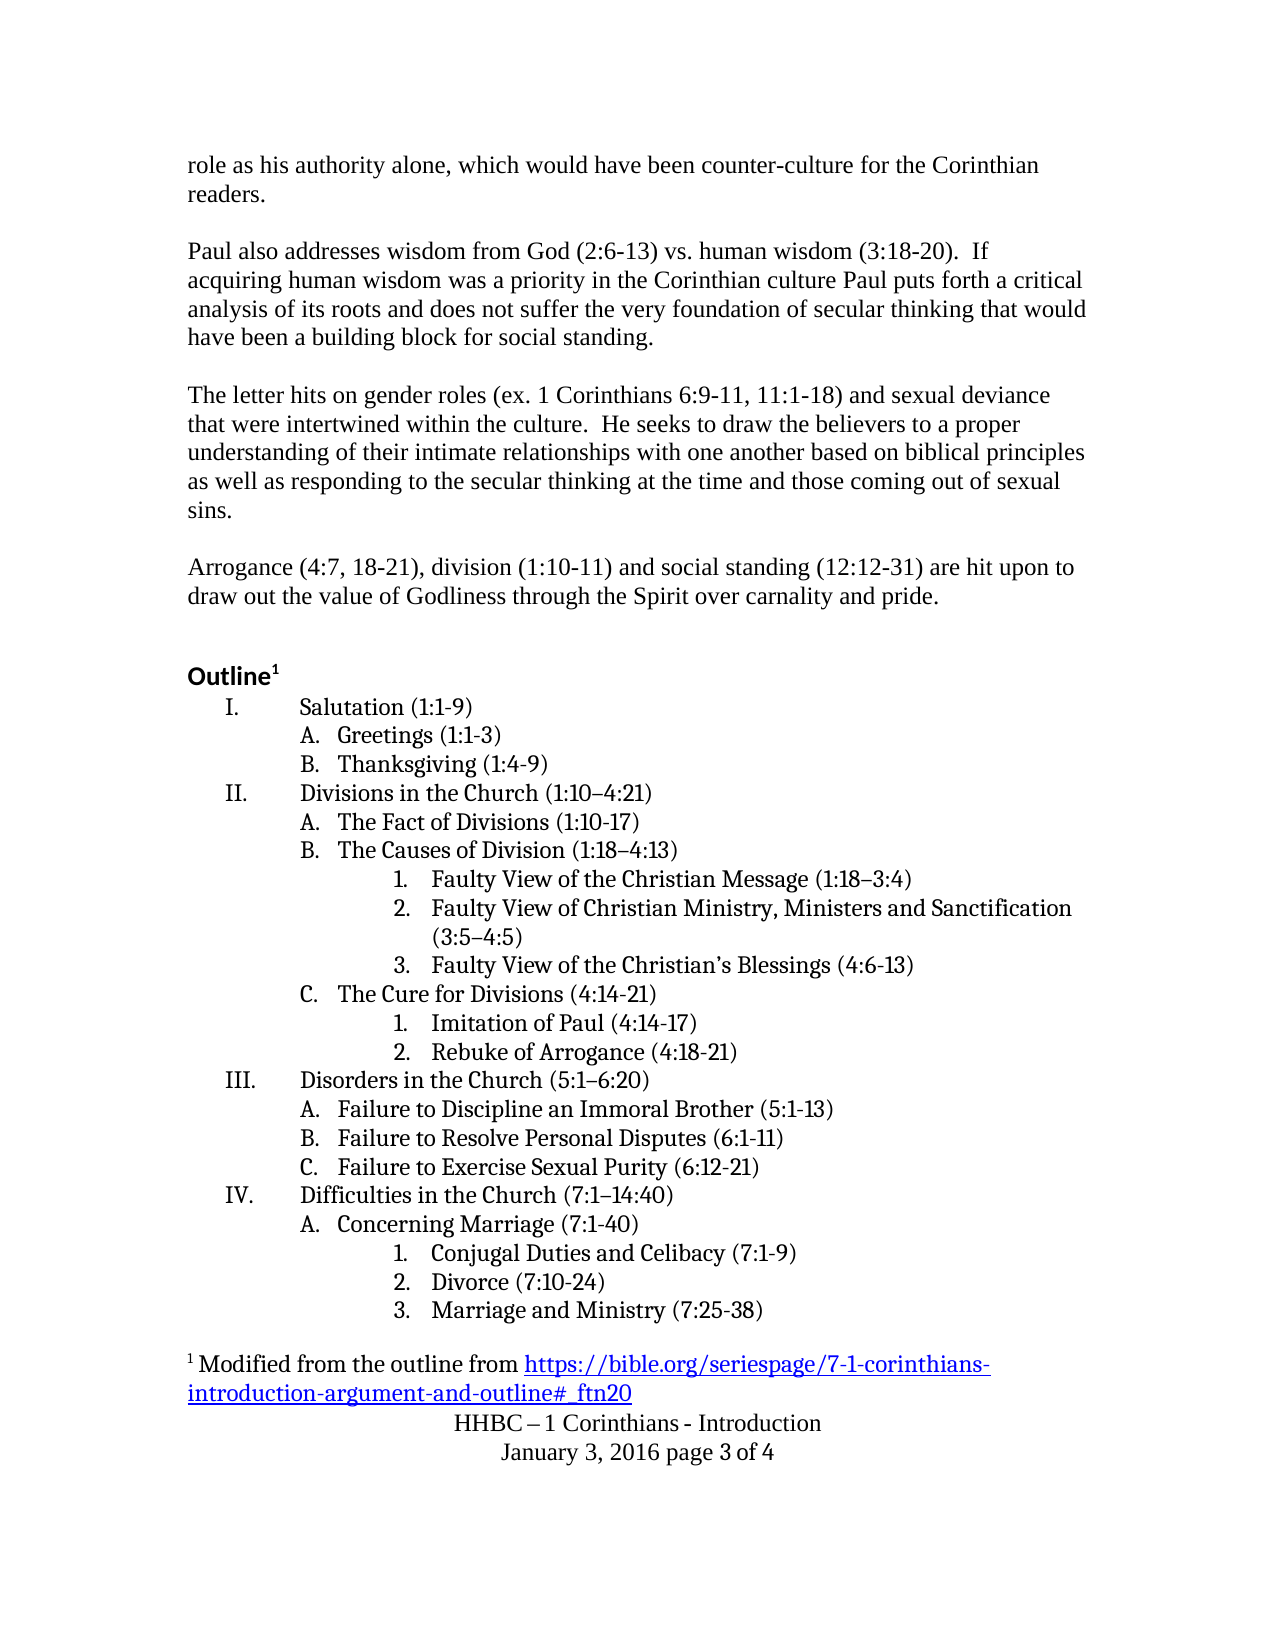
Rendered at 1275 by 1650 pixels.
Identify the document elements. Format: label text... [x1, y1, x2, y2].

list Greetings (1:1-3) [300, 721, 1087, 750]
list Divisions in the Church (1:10–4:21) [225, 779, 1087, 808]
list Disorders in the Church (5:1–6:20) [225, 1066, 1087, 1095]
list Thanksgiving (1:4-9) [300, 750, 1087, 779]
list The Cure for Divisions (4:14-21) [300, 980, 1087, 1009]
list Faulty View of the Christian Message (1:18–3:4) [394, 865, 1087, 894]
list Faulty View of the Christian’s Blessings (4:6-13) [394, 951, 1087, 980]
list Failure to Exercise Sexual Purity (6:12-21) [300, 1153, 1087, 1181]
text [187, 150, 1087, 207]
list Faulty View of Christian Ministry, Ministers and Sanctification (3:5–4:5) [394, 894, 1087, 951]
list Failure to Resolve Personal Disputes (6:1-11) [300, 1124, 1087, 1153]
list Difficulties in the Church (7:1–14:40) [225, 1181, 1087, 1210]
text Arrogance (4:7, 18-21), division (1:10-11) and social standing (12:12-31) are hit upon to draw out the value of Godliness through the Spirit over carnality and pride. [187, 552, 1087, 610]
list Imitation of Paul (4:14-17) [394, 1009, 1087, 1038]
list The Causes of Division (1:18–4:13) [300, 836, 1087, 865]
list Marriage and Ministry (7:25-38) [394, 1296, 1087, 1325]
text The letter hits on gender roles (ex. 1 Corinthians 6:9-11, 11:1-18) and sexual deviance that were intertwined within the culture. He seeks to draw the believers to a proper understanding of their intimate relationships with one another based on biblical principles as well as responding to the secular thinking at the time and those coming out of sexual sins. [187, 380, 1087, 524]
list The Fact of Divisions (1:10-17) [300, 808, 1087, 836]
list Salutation (1:1-9) [225, 693, 1087, 721]
list Conjugal Duties and Celibacy (7:1-9) [394, 1239, 1087, 1268]
list Rebuke of Arrogance (4:18-21) [394, 1038, 1087, 1066]
list Concerning Marriage (7:1-40) [300, 1210, 1087, 1239]
text Paul also addresses wisdom from God (2:6-13) vs. human wisdom (3:18-20). If acquiring human wisdom was a priority in the Corinthian culture Paul puts forth a critical analysis of its roots and does not suffer the very foundation of secular thinking that would have been a building block for social standing. [187, 236, 1087, 351]
subtitle Outline [187, 659, 1087, 693]
list Failure to Discipline an Immoral Brother (5:1-13) [300, 1095, 1087, 1124]
list Divorce (7:10-24) [394, 1268, 1087, 1296]
